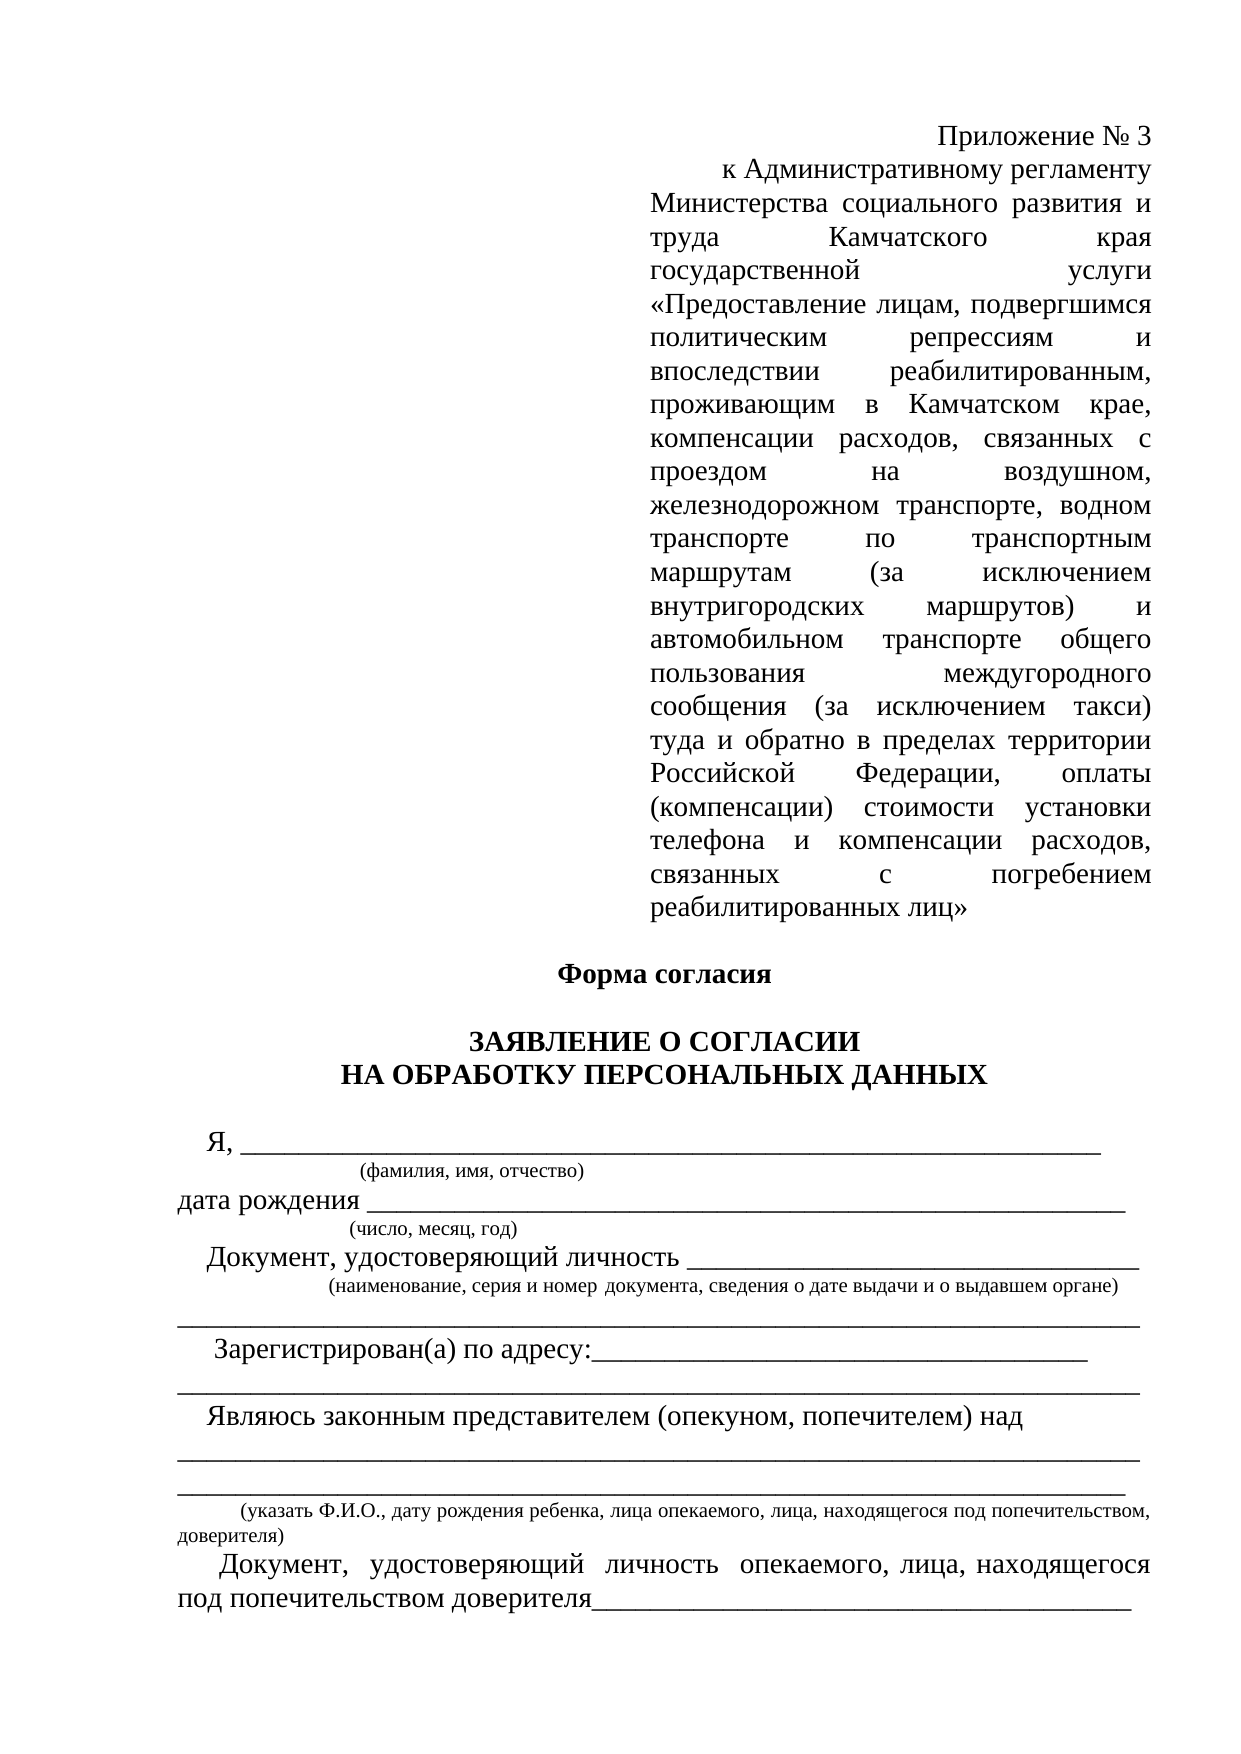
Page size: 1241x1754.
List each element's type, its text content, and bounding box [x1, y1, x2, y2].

text __________________________________________________________________ [177, 1297, 1152, 1331]
text ЗАЯВЛЕНИЕ О СОГЛАСИИ [177, 1024, 1152, 1057]
text Документ, удостоверяющий личность опекаемого, лица, находящегося под попечительством доверителя_____________________________________ [177, 1547, 1152, 1614]
text (фамилия, имя, отчество) [177, 1158, 1152, 1182]
text Приложение № 3 [177, 118, 1152, 152]
text (наименование, серия и номер документа, сведения о дате выдачи и о выдавшем органе) [177, 1273, 1152, 1297]
text __________________________________________________________________ [177, 1431, 1152, 1465]
text НА ОБРАБОТКУ ПЕРСОНАЛЬНЫХ ДАННЫХ [177, 1057, 1152, 1091]
text Министерства социального развития и труда Камчатского края государственной услуги «Предоставление лицам, подвергшимся политическим репрессиям и впоследствии реабилитированным, проживающим в Камчатском крае, компенсации расходов, связанных с проездом на воздушном, железнодорожном транспорте, водном транспорте по транспортным маршрутам (за исключением внутригородских маршрутов) и автомобильном транспорте общего пользования междугородного сообщения (за исключением такси) туда и обратно в пределах территории Российской Федерации, оплаты (компенсации) стоимости установки телефона и компенсации расходов, связанных с погребением реабилитированных лиц» [650, 185, 1152, 923]
text Я, ___________________________________________________________ [177, 1124, 1152, 1158]
text Являюсь законным представителем (опекуном, попечителем) над [177, 1398, 1152, 1431]
text (указать Ф.И.О., дату рождения ребенка, лица опекаемого, лица, находящегося под попечительством, доверителя) [177, 1498, 1152, 1547]
text __________________________________________________________________ [177, 1364, 1152, 1398]
text _________________________________________________________________ [177, 1465, 1152, 1498]
text Документ, удостоверяющий личность _______________________________ [177, 1239, 1152, 1273]
text (число, месяц, год) [177, 1216, 1152, 1239]
text Форма согласия [177, 957, 1152, 990]
text к Административному регламенту [177, 152, 1152, 185]
text дата рождения ____________________________________________________ [177, 1182, 1152, 1216]
text Зарегистрирован(а) по адресу:__________________________________ [177, 1331, 1152, 1364]
